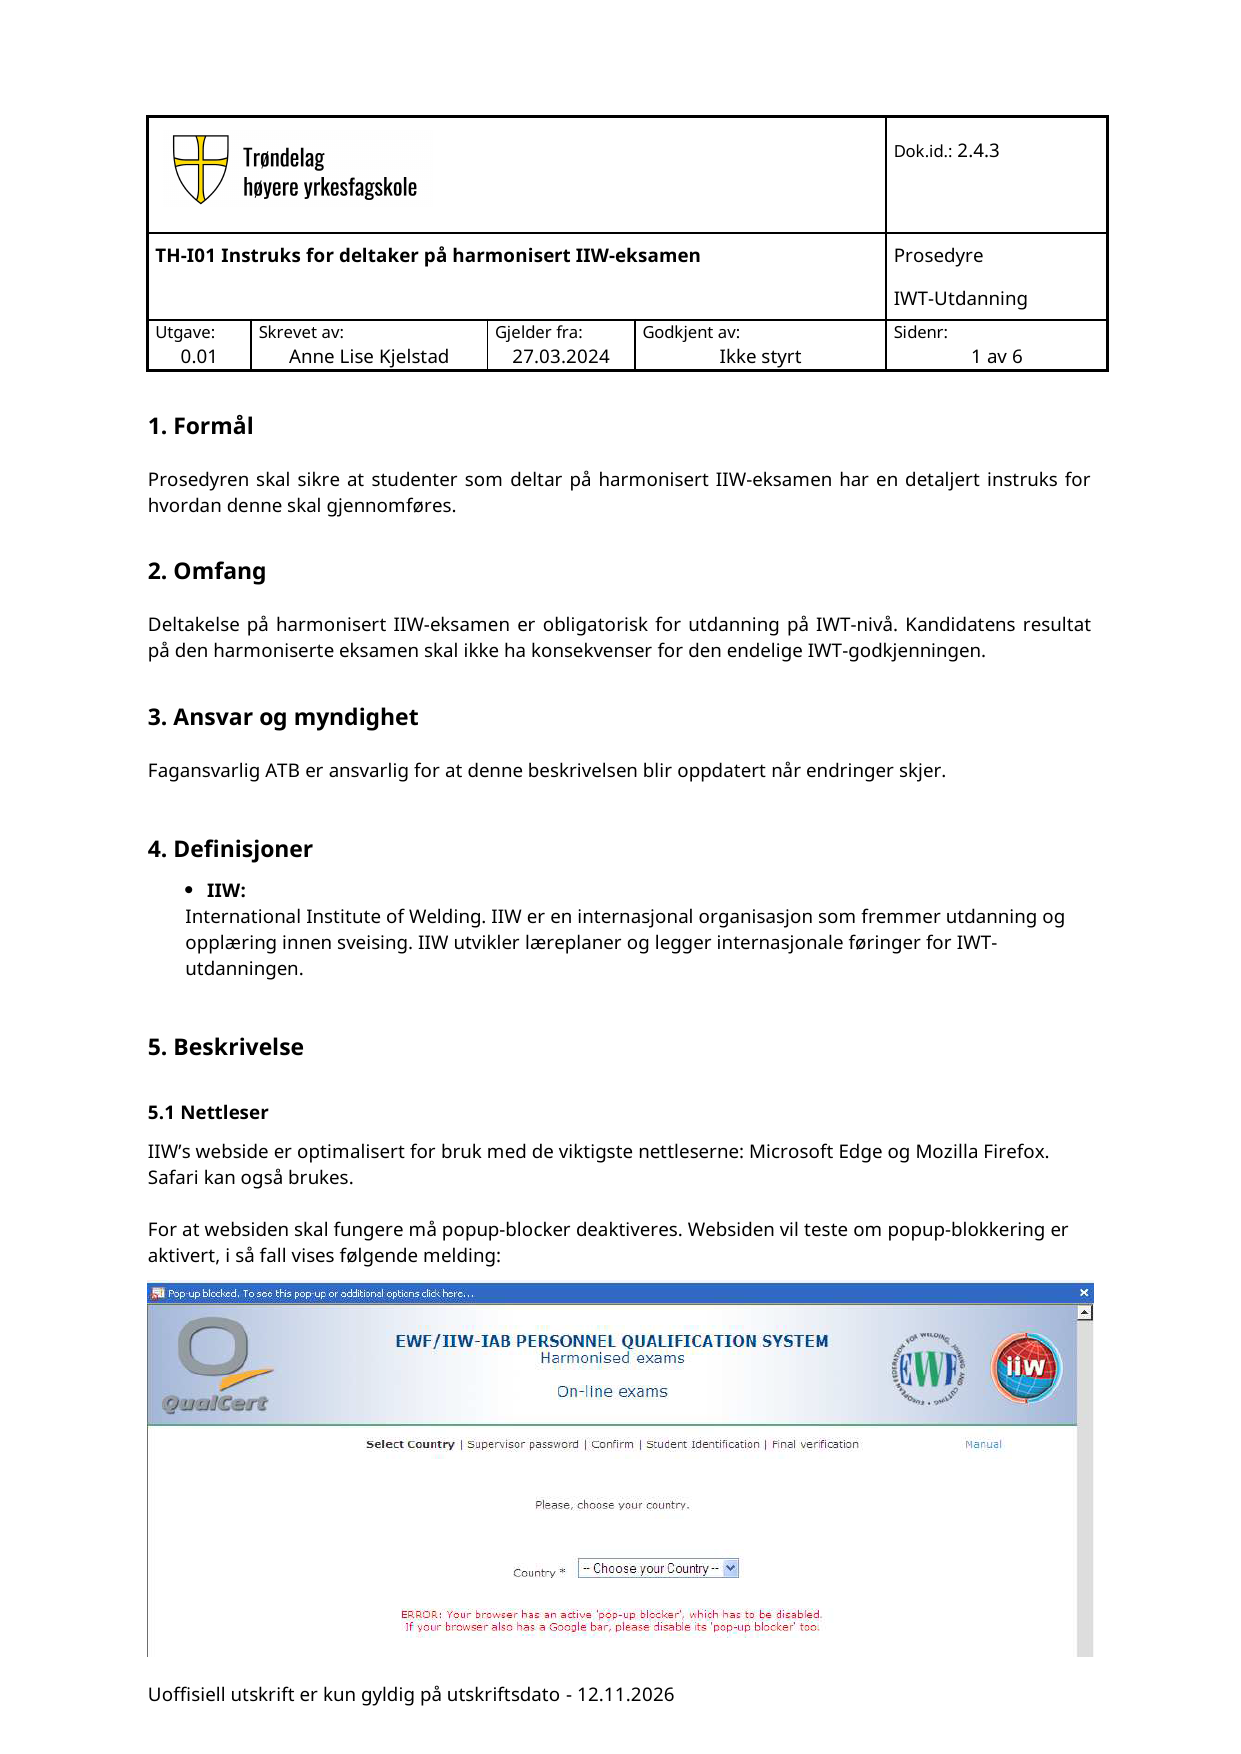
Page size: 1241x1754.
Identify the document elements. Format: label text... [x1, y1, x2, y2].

table_cell Prosedyre IWT-Utdanning [887, 234, 1106, 319]
table_cell Gjelder fra: 27.03.2024 [488, 321, 634, 369]
picture [162, 130, 433, 207]
text International Institute of Welding. IIW er en internasjonal organisasjon som fremmer utdanning og opplæring innen sveising. IIW utvikler læreplaner og legger internasjonale føringer for IWT-utdanningen. [185, 903, 1092, 981]
text 4. Definisjoner [148, 833, 1092, 864]
text 2. Omfang [148, 555, 1092, 586]
table_cell TH-I01 Instruks for deltaker på harmonisert IIW-eksamen [149, 234, 885, 319]
text 5. Beskrivelse [148, 1031, 1092, 1062]
table_header Dok.id.: 2.4.3 [887, 118, 1106, 232]
text Deltakelse på harmonisert IIW-eksamen er obligatorisk for utdanning på IWT-nivå. Kandidatens resultat på den harmoniserte eksamen skal ikke ha konsekvenser for den endelige IWT-godkjenningen. [148, 611, 1092, 663]
table_cell Skrevet av: Anne Lise Kjelstad [252, 321, 487, 369]
text Prosedyren skal sikre at studenter som deltar på harmonisert IIW-eksamen har en detaljert instruks for hvordan denne skal gjennomføres. [148, 466, 1092, 518]
picture [147, 1280, 1094, 1657]
table_cell Utgave: 0.01 [149, 321, 250, 369]
text Fagansvarlig ATB er ansvarlig for at denne beskrivelsen blir oppdatert når endringer skjer. [148, 757, 1092, 783]
text 1. Formål [148, 410, 1092, 441]
text IIW’s webside er optimalisert for bruk med de viktigste nettleserne: Microsoft Edge og Mozilla Firefox. Safari kan også brukes. [148, 1138, 1092, 1190]
table_cell Godkjent av: Ikke styrt [636, 321, 885, 369]
text For at websiden skal fungere må popup-blocker deaktiveres. Websiden vil teste om popup-blokkering er aktivert, i så fall vises følgende melding: [148, 1216, 1092, 1268]
table_cell Sidenr: 1 av 6 [887, 321, 1106, 369]
table_header [149, 118, 885, 232]
text 3. Ansvar og myndighet [148, 701, 1092, 732]
text 5.1 Nettleser [148, 1099, 1092, 1125]
list IIW: [185, 877, 1092, 903]
